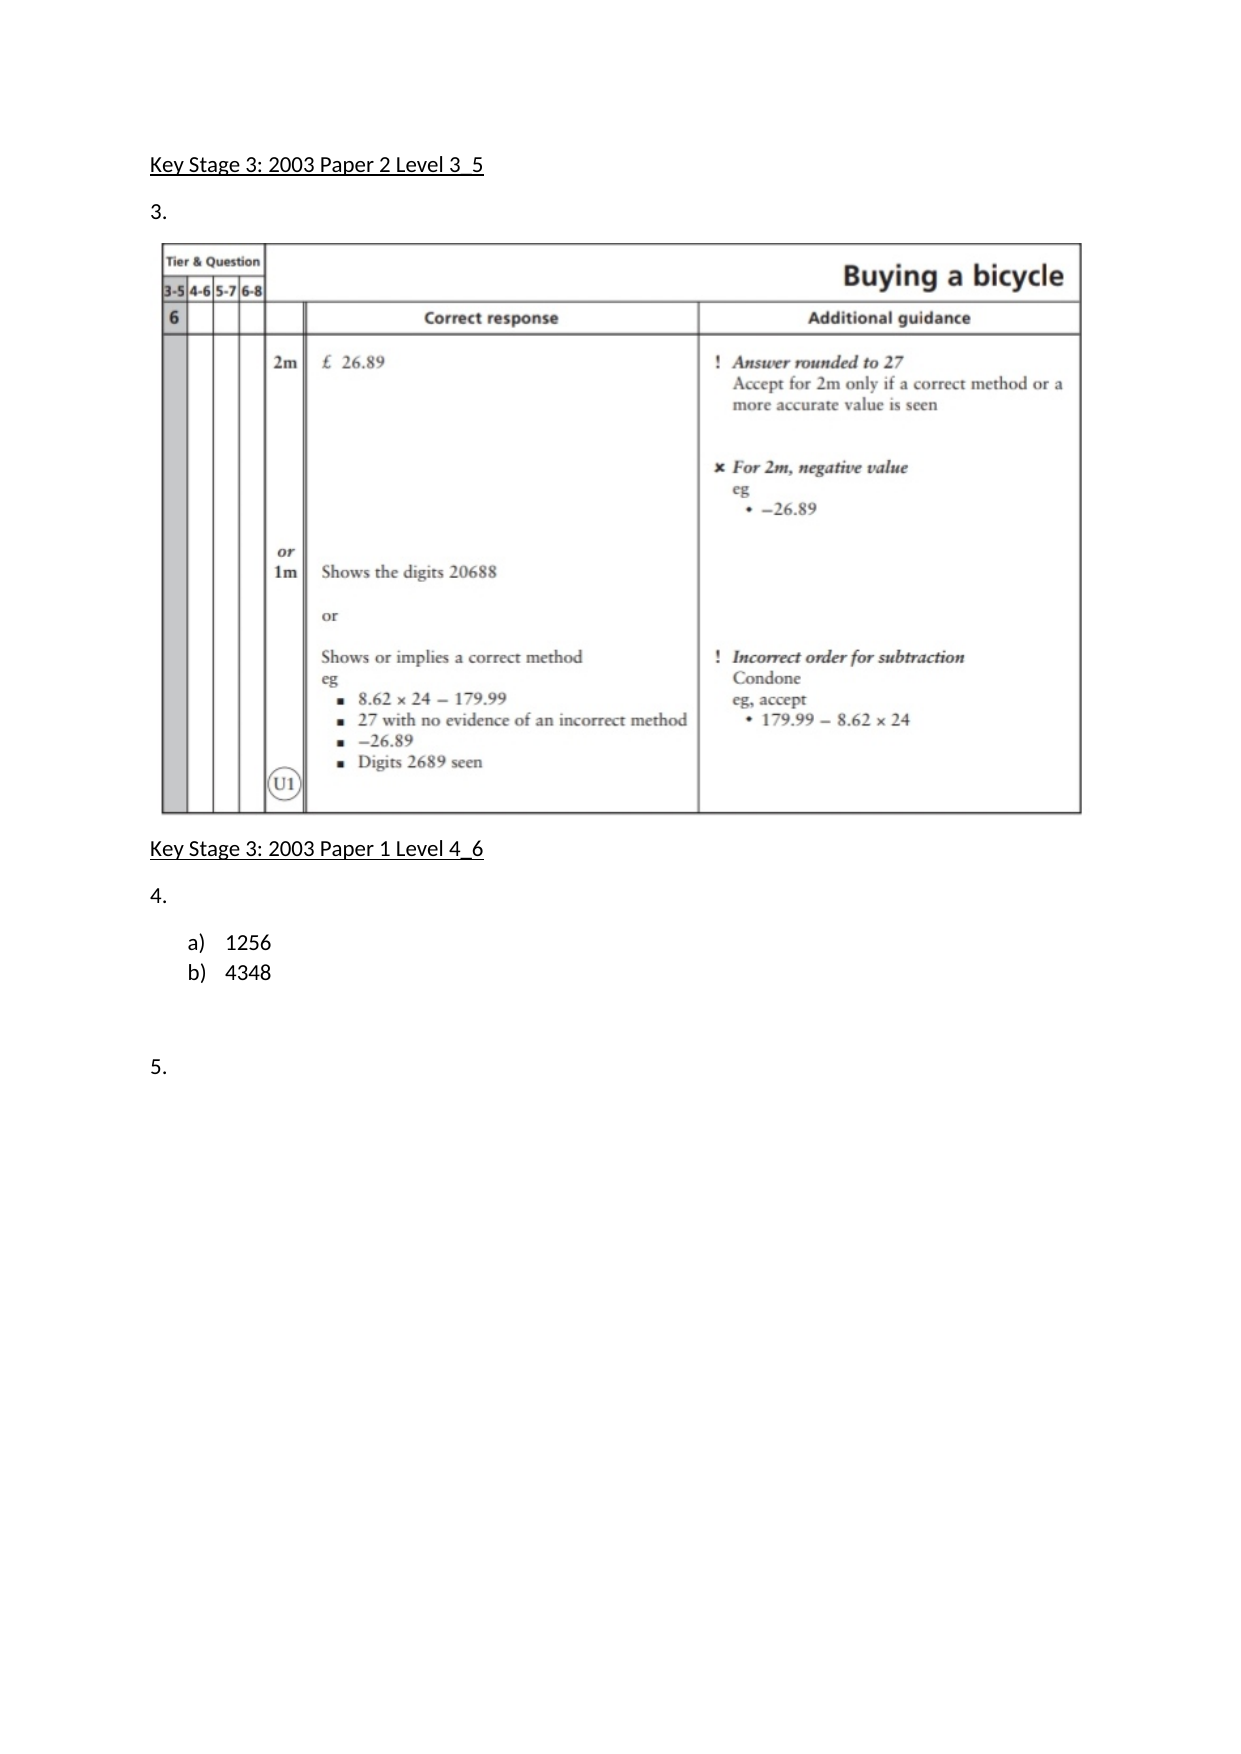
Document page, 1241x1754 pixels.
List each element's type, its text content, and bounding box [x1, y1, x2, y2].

list 4348 [187, 958, 1090, 987]
text 4. [150, 881, 1090, 909]
picture [150, 243, 1091, 816]
text 5. [150, 1052, 1090, 1080]
text Key Stage 3: 2003 Paper 1 Level 4_6 [150, 834, 1090, 863]
list 1256 [187, 928, 1090, 956]
text 3. [150, 197, 1090, 225]
text Key Stage 3: 2003 Paper 2 Level 3_5 [150, 150, 1090, 178]
